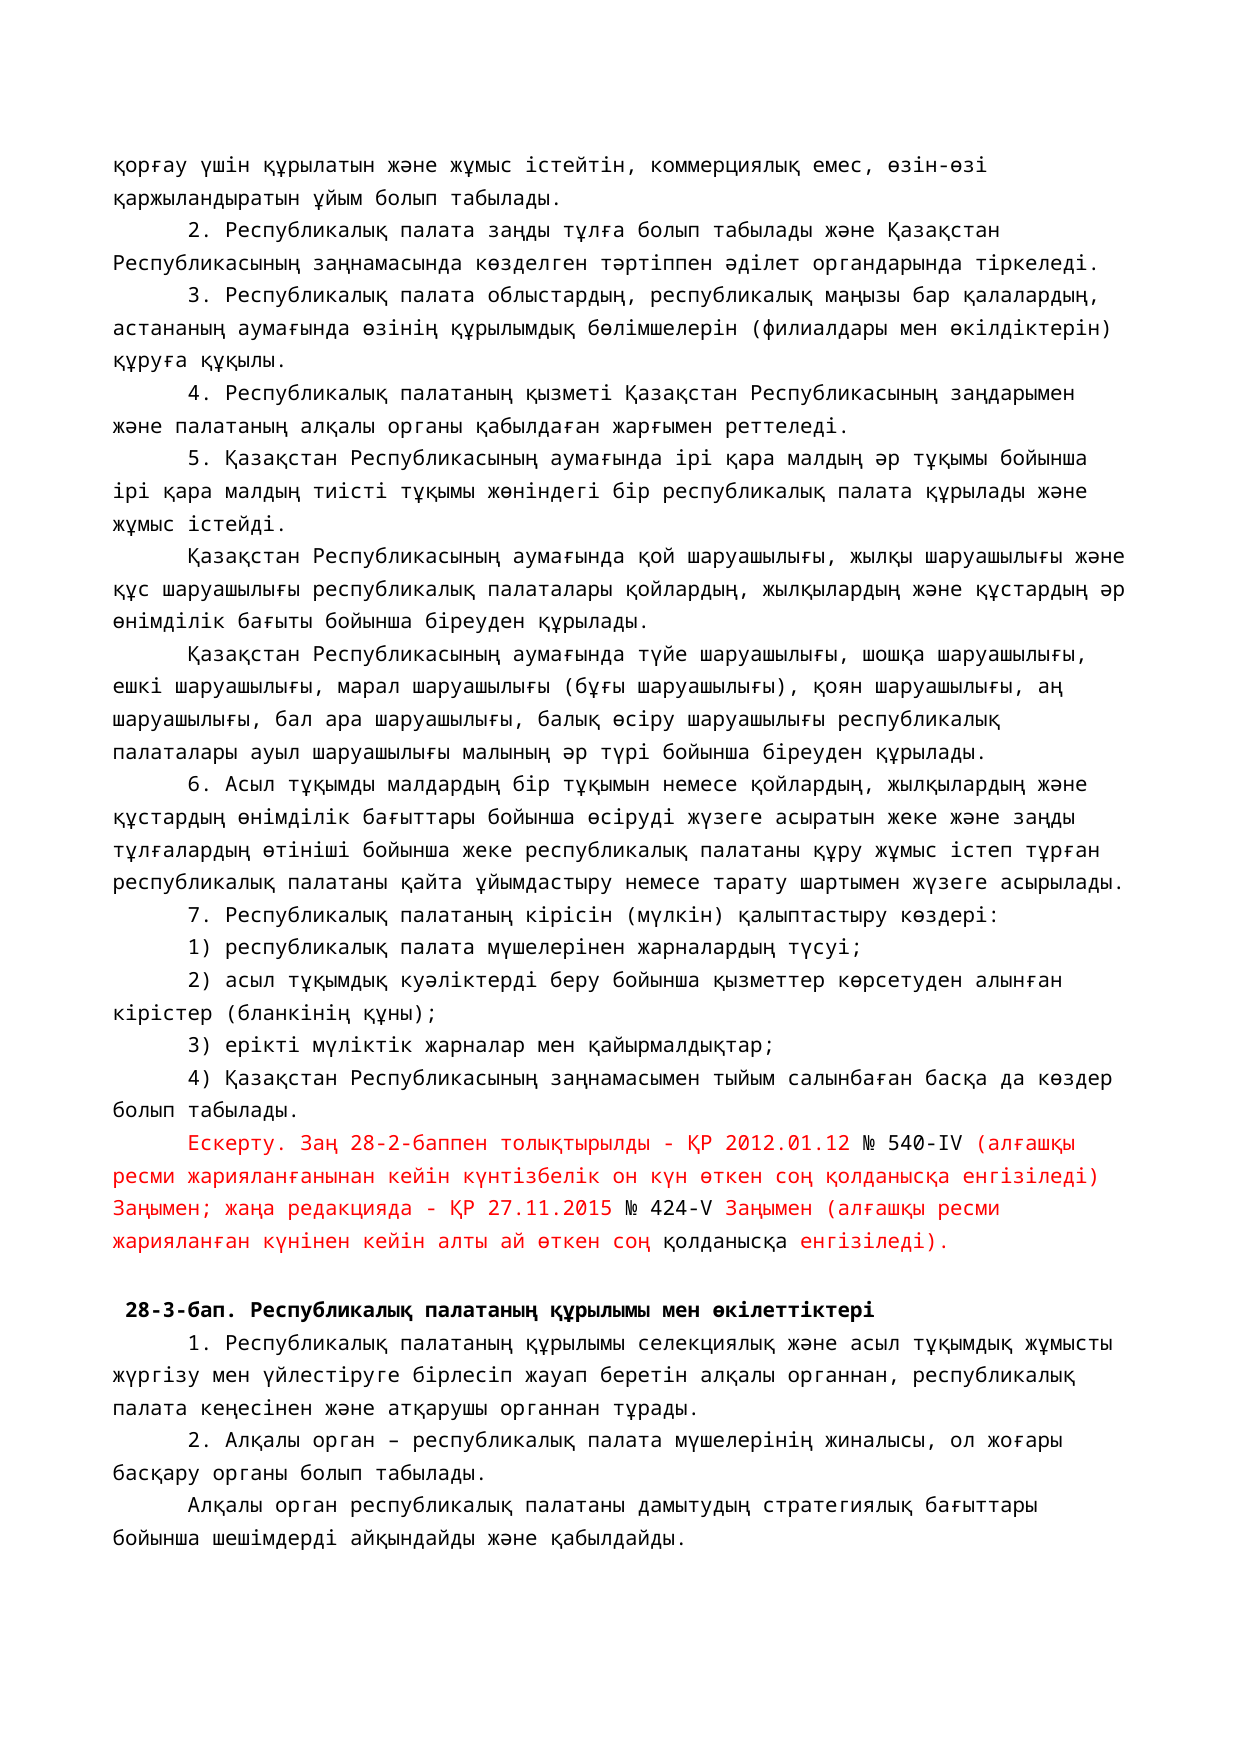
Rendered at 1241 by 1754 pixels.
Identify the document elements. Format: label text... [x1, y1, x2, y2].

text Ескерту. Заң 28-2-баппен толықтырылды - ҚР 2012.01.12 № 540-IV (алғашқы ресми жарияланғанынан кейін күнтізбелік он күн өткен соң қолданысқа енгізіледі) Заңымен; жаңа редакцияда - ҚР 27.11.2015 № 424-V Заңымен (алғашқы ресми жарияланған күнінен кейін алты ай өткен соң қолданысқа енгізіледі). [112, 1128, 1128, 1290]
text Қазақстан Республикасының аумағында түйе шаруашылығы, шошқа шаруашылығы, ешкі шаруашылығы, марал шаруашылығы (бұғы шаруашылығы), қоян шаруашылығы, аң шаруашылығы, бал ара шаруашылығы, балық өсіру шаруашылығы республикалық палаталары ауыл шаруашылығы малының әр түрі бойынша біреуден құрылады. [112, 639, 1128, 765]
text Алқалы орган республикалық палатаны дамытудың стратегиялық бағыттары бойынша шешімдерді айқындайды және қабылдайды. [112, 1491, 1128, 1552]
text 2) асыл тұқымдық куәліктерді беру бойынша қызметтер көрсетуден алынған кірістер (бланкінің құны); [112, 965, 1128, 1026]
text 2. Республикалық палата заңды тұлға болып табылады және Қазақстан Республикасының заңнамасында көзделген тәртiппен әдiлет органдарында тiркеледi. [112, 215, 1128, 276]
text 1) республикалық палата мүшелерінен жарналардың түсуі; [112, 932, 1128, 961]
text 5. Қазақстан Республикасының аумағында ірi қара малдың әр тұқымы бойынша ірі қара малдың тиісті тұқымы жөніндегі бiр республикалық палата құрылады және жұмыс істейді. [112, 443, 1128, 537]
text 4. Республикалық палатаның қызметi Қазақстан Республикасының заңдарымен және палатаның алқалы органы қабылдаған жарғымен реттеледi. [112, 378, 1128, 439]
text 7. Республикалық палатаның кірісін (мүлкін) қалыптастыру көздері: [112, 900, 1128, 928]
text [112, 150, 1128, 211]
text 1. Республикалық палатаның құрылымы селекциялық және асыл тұқымдық жұмысты жүргізу мен үйлестіруге бірлесіп жауап беретін алқалы органнан, республикалық палата кеңесінен және атқарушы органнан тұрады. [112, 1328, 1128, 1421]
text 28-3-бап. Республикалық палатаның құрылымы мен өкілеттіктері [112, 1295, 1128, 1323]
text 6. Асыл тұқымды малдардың бір тұқымын немесе қойлардың, жылқылардың және құстардың өнімділік бағыттары бойынша өсіруді жүзеге асыратын жеке және заңды тұлғалардың өтініші бойынша жеке республикалық палатаны құру жұмыс істеп тұрған республикалық палатаны қайта ұйымдастыру немесе тарату шартымен жүзеге асырылады. [112, 769, 1128, 896]
text 3) ерікті мүліктік жарналар мен қайырмалдықтар; [112, 1030, 1128, 1059]
text 4) Қазақстан Республикасының заңнамасымен тыйым салынбаған басқа да көздер болып табылады. [112, 1063, 1128, 1124]
text Қазақстан Республикасының аумағында қой шаруашылығы, жылқы шаруашылығы және құс шаруашылығы республикалық палаталары қойлардың, жылқылардың және құстардың әр өнімділік бағыты бойынша біреуден құрылады. [112, 541, 1128, 635]
text 3. Республикалық палата облыстардың, республикалық маңызы бар қалалардың, астананың аумағында өзінің құрылымдық бөлімшелерін (филиалдары мен өкілдіктерін) құруға құқылы. [112, 280, 1128, 374]
text 2. Алқалы орган – республикалық палата мүшелерінің жиналысы, ол жоғары басқару органы болып табылады. [112, 1425, 1128, 1486]
